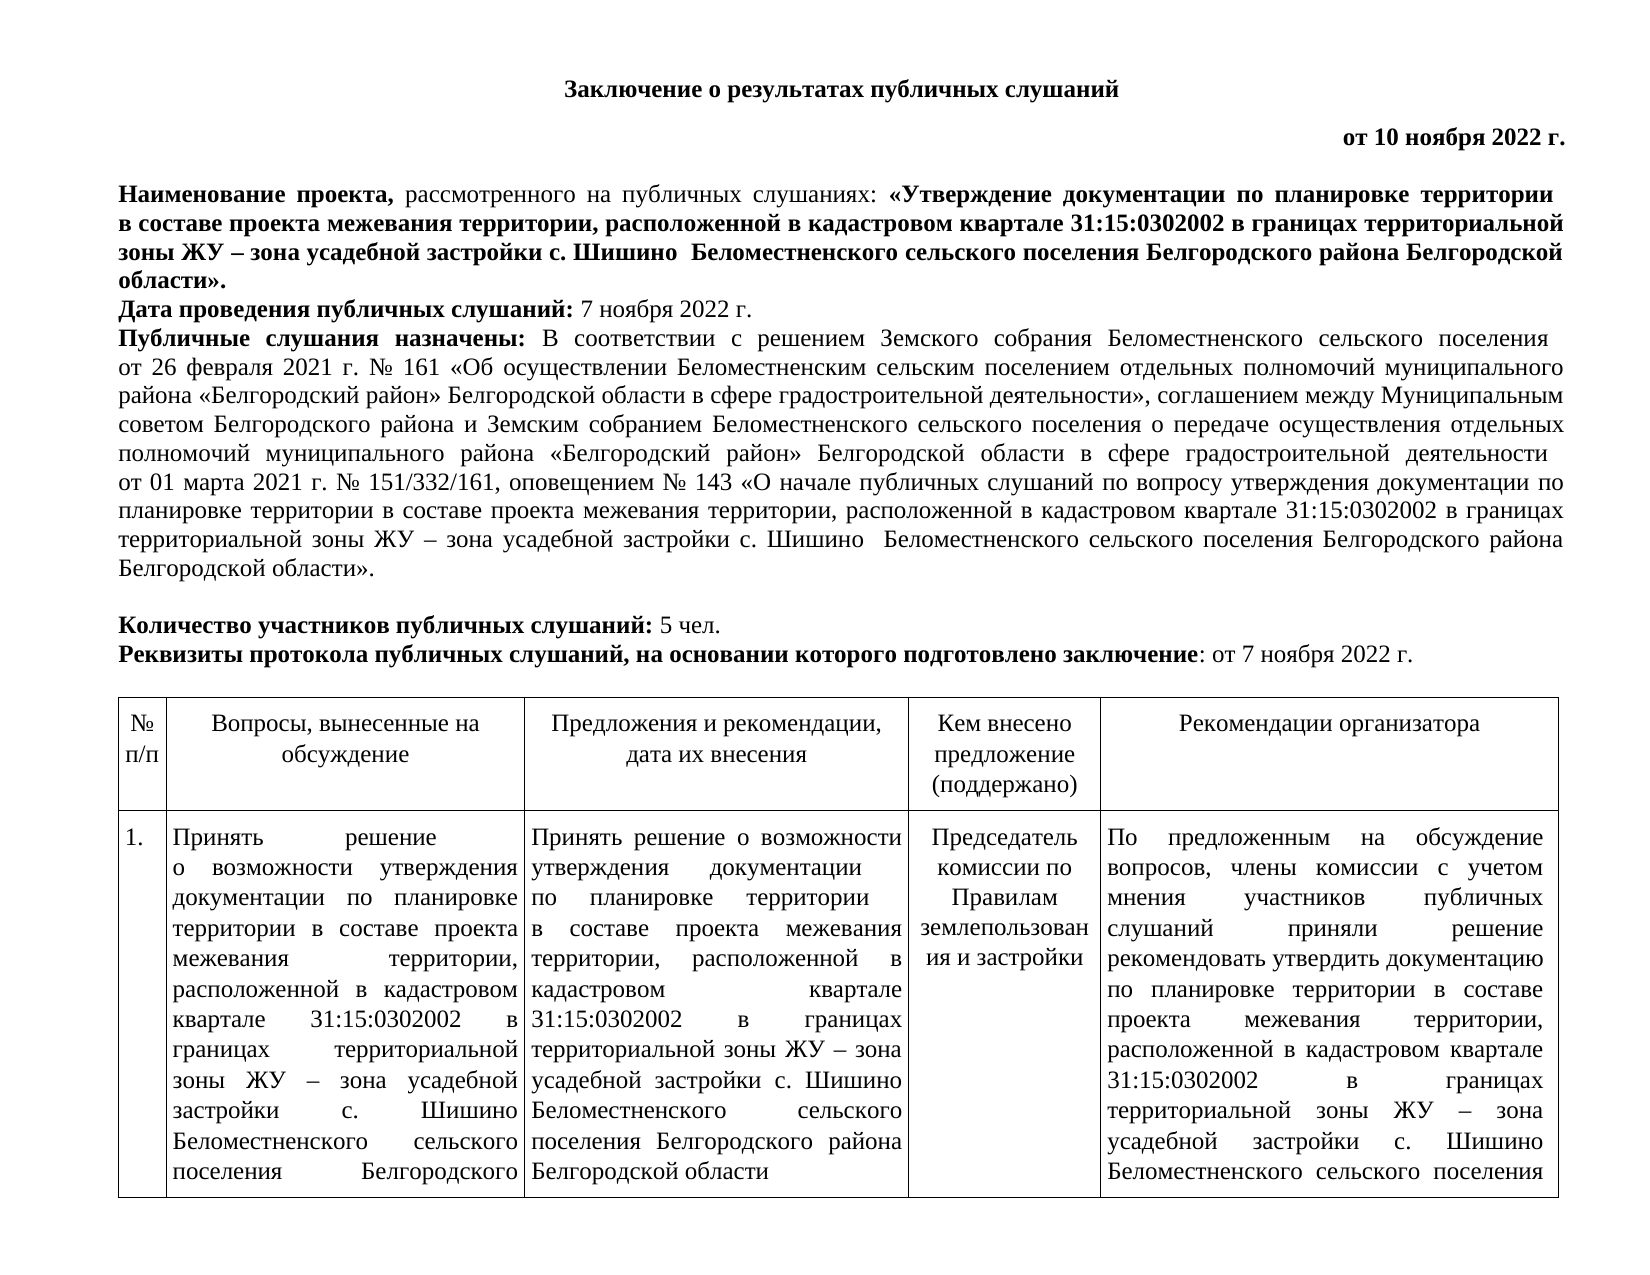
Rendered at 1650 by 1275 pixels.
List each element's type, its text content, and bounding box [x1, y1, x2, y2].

text Реквизиты протокола публичных слушаний, на основании которого подготовлено заключение: от 7 ноября 2022 г. [118, 639, 1565, 668]
table_cell 1. [119, 811, 166, 1197]
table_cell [909, 811, 1100, 1197]
text от 10 ноября 2022 г. [118, 122, 1565, 151]
table_header № п/п [119, 698, 166, 810]
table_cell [525, 811, 908, 1197]
table_header Кем внесено предложение (поддержано) [909, 698, 1100, 810]
table_header Рекомендации организатора [1101, 698, 1558, 810]
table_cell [1101, 811, 1558, 1197]
table_header Предложения и рекомендации, дата их внесения [525, 698, 908, 810]
text Публичные слушания назначены: В соответствии с решением Земского собрания Беломестненского сельского поселения от 26 февраля 2021 г. № 161 «Об осуществлении Беломестненским сельским поселением отдельных полномочий муниципального района «Белгородский район» Белгородской области в сфере градостроительной деятельности», соглашением между Муниципальным советом Белгородского района и Земским собранием Беломестненского сельского поселения о передаче осуществления отдельных полномочий муниципального района «Белгородский район» Белгородской области в сфере градостроительной деятельности от 01 марта 2021 г. № 151/332/161, оповещением № 143 «О начале публичных слушаний по вопросу утверждения документации по планировке территории в составе проекта межевания территории, расположенной в кадастровом квартале 31:15:0302002 в границах территориальной зоны ЖУ – зона усадебной застройки с. Шишино Беломестненского сельского поселения Белгородского района Белгородской области». [118, 323, 1565, 582]
text Дата проведения публичных слушаний: 7 ноября 2022 г. [118, 294, 1565, 323]
text Наименование проекта, рассмотренного на публичных слушаниях: «Утверждение документации по планировке территории в составе проекта межевания территории, расположенной в кадастровом квартале 31:15:0302002 в границах территориальной зоны ЖУ – зона усадебной застройки с. Шишино Беломестненского сельского поселения Белгородского района Белгородской области». [118, 179, 1565, 294]
text Количество участников публичных слушаний: 5 чел. [118, 611, 1565, 639]
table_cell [167, 811, 524, 1197]
text Заключение о результатах публичных слушаний [118, 74, 1565, 103]
table_header Вопросы, вынесенные на обсуждение [167, 698, 524, 810]
